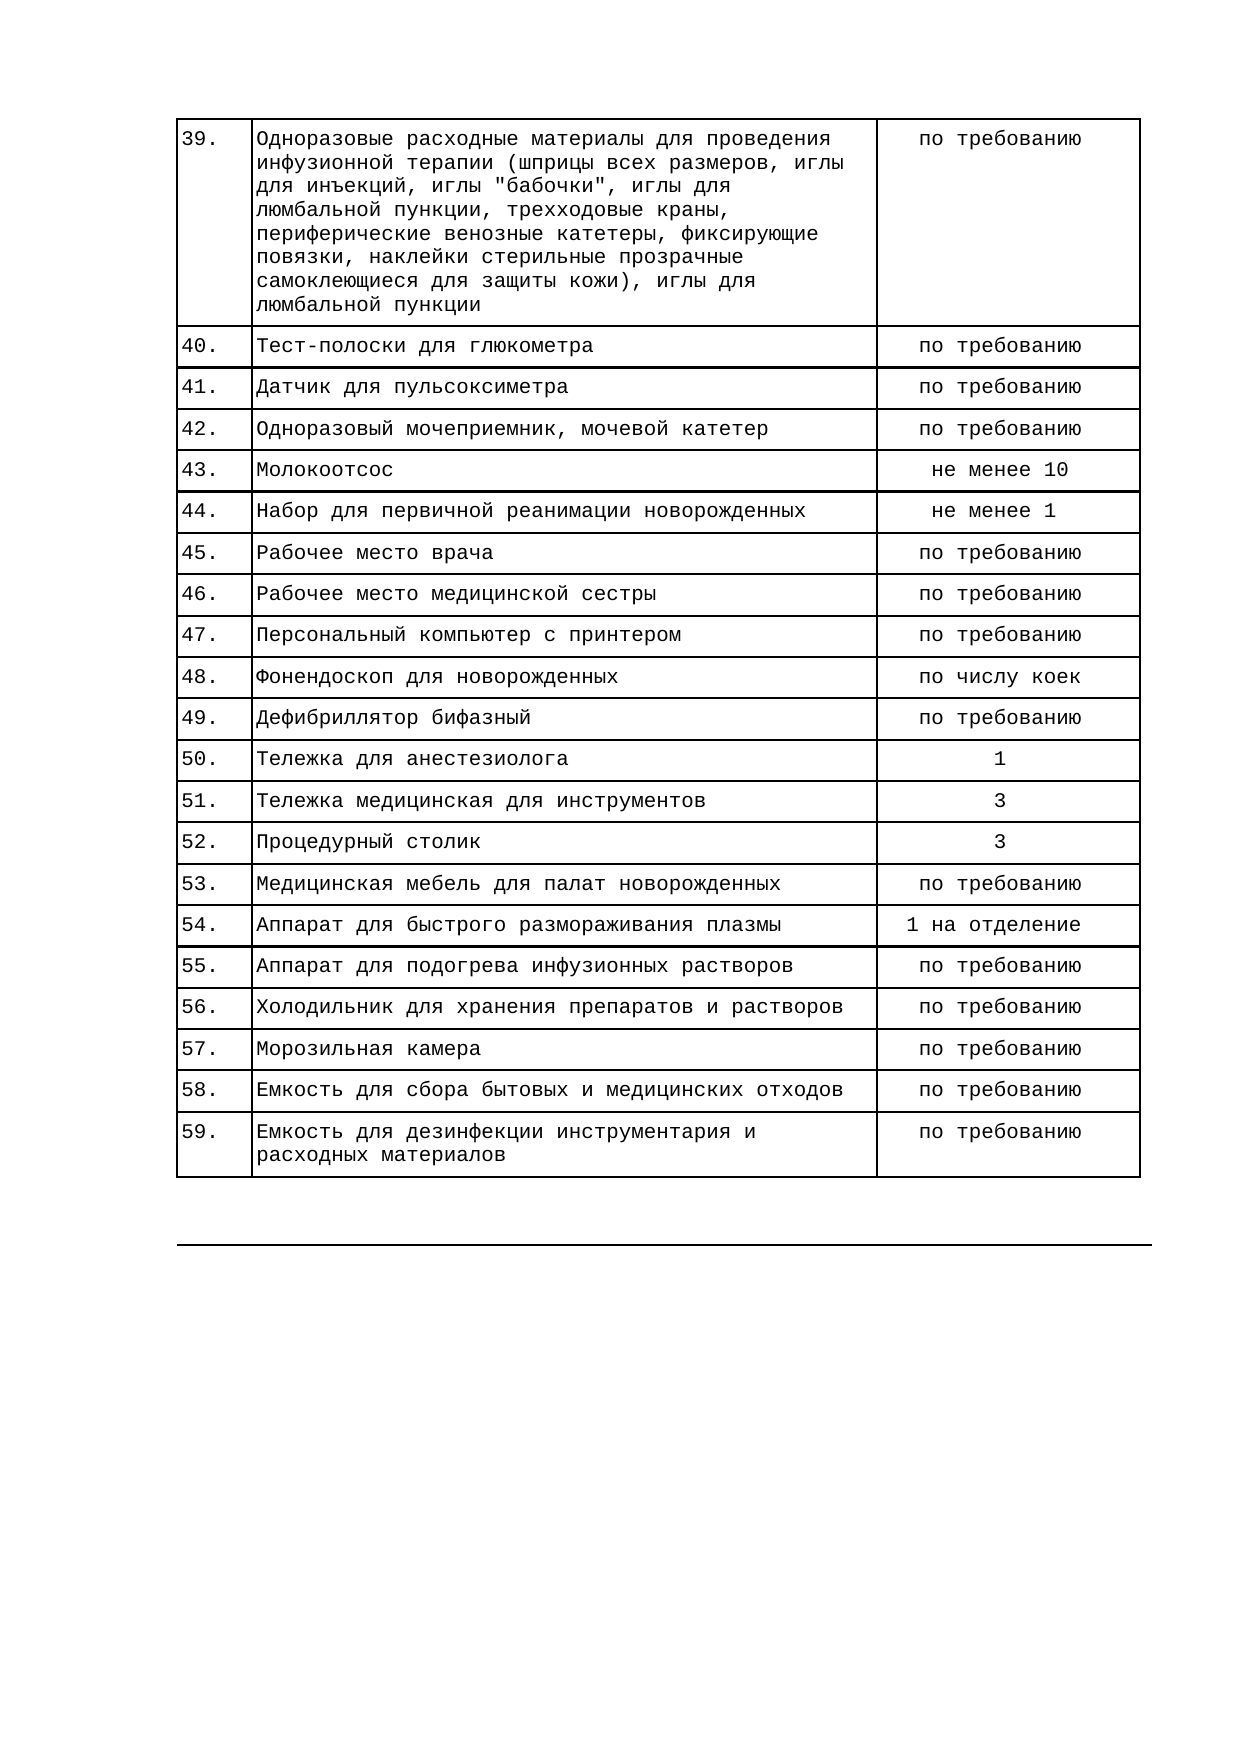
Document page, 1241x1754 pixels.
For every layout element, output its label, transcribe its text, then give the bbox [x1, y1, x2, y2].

table_cell Морозильная камера [253, 1030, 876, 1069]
table_cell Процедурный столик [253, 823, 876, 863]
table_cell Аппарат для подогрева инфузионных растворов [253, 948, 876, 987]
table_cell по требованию [878, 865, 1139, 904]
table_cell Аппарат для быстрого размораживания плазмы [253, 906, 876, 945]
table_cell 46. [178, 575, 251, 614]
table_cell Тележка медицинская для инструментов [253, 782, 876, 821]
table_cell Емкость для сбора бытовых и медицинских отходов [253, 1071, 876, 1111]
table_cell по требованию [878, 989, 1139, 1028]
table_cell по числу коек [878, 658, 1139, 697]
table_cell Датчик для пульсоксиметра [253, 369, 876, 408]
table_cell Тележка для анестезиолога [253, 741, 876, 780]
table_cell по требованию [878, 369, 1139, 408]
table_cell по требованию [878, 575, 1139, 614]
table_cell Емкость для дезинфекции инструментария и расходных материалов [253, 1113, 876, 1176]
table_cell Одноразовый мочеприемник, мочевой катетер [253, 410, 876, 449]
table_cell Персональный компьютер с принтером [253, 617, 876, 656]
table_cell 53. [178, 865, 251, 904]
table_cell 57. [178, 1030, 251, 1069]
table_cell Тест-полоски для глюкометра [253, 327, 876, 366]
table_cell 43. [178, 451, 251, 490]
table_cell по требованию [878, 1113, 1139, 1176]
table_cell Дефибриллятор бифазный [253, 699, 876, 738]
table_cell Рабочее место медицинской сестры [253, 575, 876, 614]
table_cell 51. [178, 782, 251, 821]
table_cell 48. [178, 658, 251, 697]
table_cell по требованию [878, 617, 1139, 656]
table_cell 52. [178, 823, 251, 863]
table_cell 1 на отделение [878, 906, 1139, 945]
table_cell по требованию [878, 699, 1139, 738]
table_cell Набор для первичной реанимации новорожденных [253, 493, 876, 532]
table_cell 3 [878, 823, 1139, 863]
table_cell 54. [178, 906, 251, 945]
table_cell 3 [878, 782, 1139, 821]
table_cell по требованию [878, 1030, 1139, 1069]
table_cell 41. [178, 369, 251, 408]
table_cell 50. [178, 741, 251, 780]
table_cell 56. [178, 989, 251, 1028]
table_cell 45. [178, 534, 251, 573]
table_cell Рабочее место врача [253, 534, 876, 573]
table_cell не менее 1 [878, 493, 1139, 532]
table_cell Холодильник для хранения препаратов и растворов [253, 989, 876, 1028]
table_cell по требованию [878, 948, 1139, 987]
table_cell по требованию [878, 1071, 1139, 1111]
table_cell 58. [178, 1071, 251, 1111]
table_cell не менее 10 [878, 451, 1139, 490]
table_cell по требованию [878, 327, 1139, 366]
table_cell Одноразовые расходные материалы для проведения инфузионной терапии (шприцы всех размеров, иглы для инъекций, иглы "бабочки", иглы для люмбальной пункции, трехходовые краны, периферические венозные катетеры, фиксирующие повязки, наклейки стерильные прозрачные самоклеющиеся для защиты кожи), иглы для люмбальной пункции [253, 120, 876, 325]
table_cell по требованию [878, 410, 1139, 449]
table_cell 59. [178, 1113, 251, 1176]
table_cell по требованию [878, 534, 1139, 573]
table_cell 1 [878, 741, 1139, 780]
table_cell 39. [178, 120, 251, 325]
table_cell 44. [178, 493, 251, 532]
table_cell 42. [178, 410, 251, 449]
table_cell 49. [178, 699, 251, 738]
table_cell Фонендоскоп для новорожденных [253, 658, 876, 697]
table_cell 47. [178, 617, 251, 656]
table_cell 40. [178, 327, 251, 366]
table_cell 55. [178, 948, 251, 987]
table_cell Молокоотсос [253, 451, 876, 490]
table_cell по требованию [878, 120, 1139, 325]
table_cell Медицинская мебель для палат новорожденных [253, 865, 876, 904]
